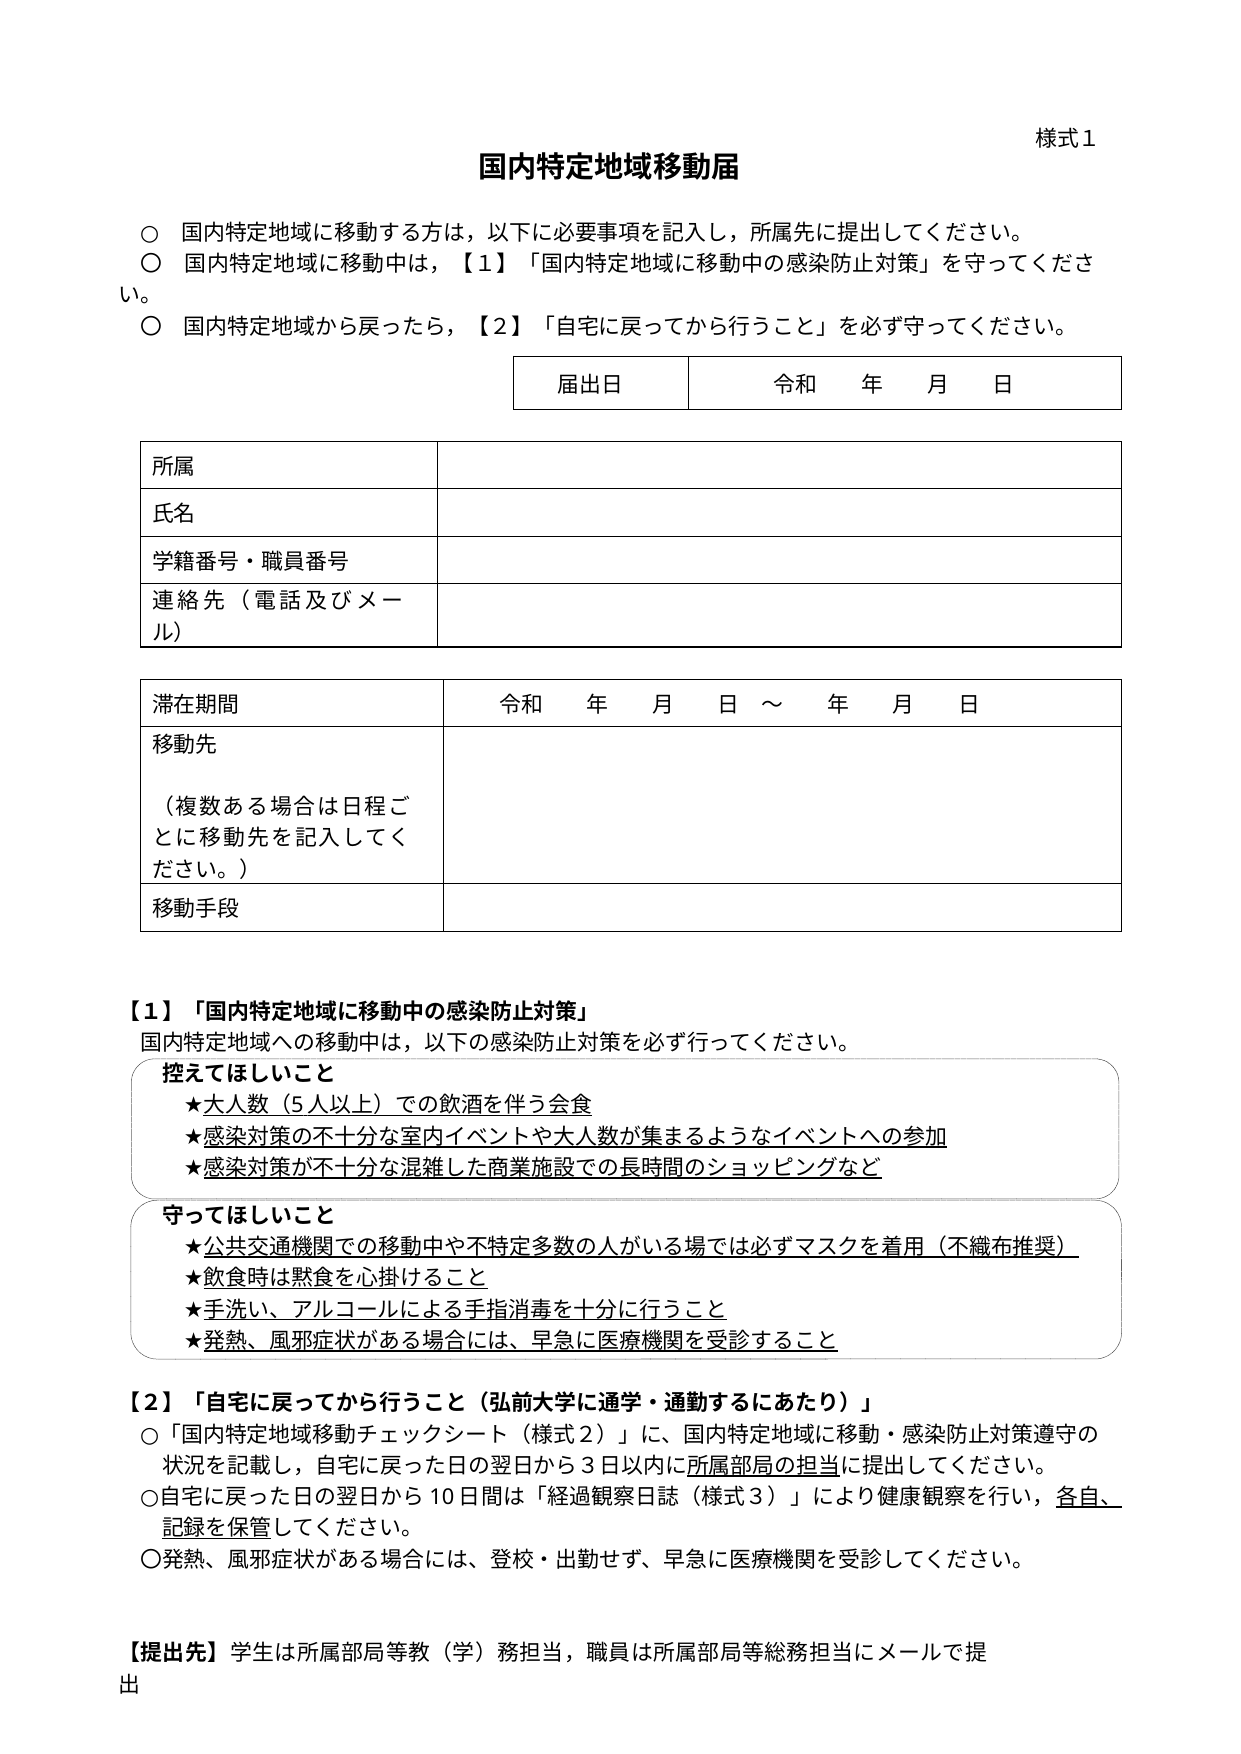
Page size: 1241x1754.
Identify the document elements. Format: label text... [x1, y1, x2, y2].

table_cell [438, 584, 1121, 646]
text 様式１ [140, 122, 1100, 153]
table_cell 移動手段 [141, 884, 443, 931]
table_cell [444, 727, 1121, 883]
table_cell [438, 489, 1121, 536]
text 【１】「国内特定地域に移動中の感染防止対策」 [118, 994, 1100, 1025]
text 〇発熱、風邪症状がある場合には、登校・出勤せず、早急に医療機関を受診してください。 [118, 1542, 1100, 1573]
text ★感染対策の不十分な室内イベントや大人数が集まるようなイベントへの参加 [140, 1119, 1100, 1150]
table_header 滞在期間 [141, 680, 443, 726]
table_cell 学籍番号・職員番号 [141, 537, 437, 583]
text 〇 国内特定地域から戻ったら，【２】「自宅に戻ってから行うこと」を必ず守ってください。 [140, 309, 1100, 340]
text 控えてほしいこと [118, 1057, 1100, 1088]
text 【提出先】学生は所属部局等教（学）務担当，職員は所属部局等総務担当にメールで提出 [118, 1636, 991, 1698]
text ○ 国内特定地域に移動する方は，以下に必要事項を記入し，所属先に提出してください。 [118, 215, 1100, 247]
text ○「国内特定地域移動チェックシート（様式２）」に、国内特定地域に移動・感染防止対策遵守の状況を記載し，自宅に戻った日の翌日から３日以内に所属部局の担当に提出してください。 [140, 1417, 1100, 1479]
text 〇 国内特定地域に移動中は，【１】「国内特定地域に移動中の感染防止対策」を守ってください。 [118, 247, 1100, 309]
table_cell 移動先 （複数ある場合は日程ごとに移動先を記入してください。） [141, 727, 443, 883]
table_header 届出日 [514, 357, 688, 409]
table_cell [438, 537, 1121, 583]
table_header 所属 [141, 442, 437, 488]
table_cell 連絡先（電話及びメール） [141, 584, 437, 646]
table_cell [444, 884, 1121, 931]
text ○自宅に戻った日の翌日から10日間は「経過観察日誌（様式３）」により健康観察を行い，各自、記録を保管してください。 [140, 1479, 1100, 1542]
text ★飲食時は黙食を心掛けること [140, 1261, 1100, 1292]
text ★発熱、風邪症状がある場合には、早急に医療機関を受診すること [140, 1323, 1100, 1354]
text ★公共交通機関での移動中や不特定多数の人がいる場では必ずマスクを着用（不織布推奨） [140, 1229, 1100, 1261]
text 国内特定地域への移動中は，以下の感染防止対策を必ず行ってください。 [140, 1025, 1100, 1057]
text 守ってほしいこと [140, 1201, 1100, 1229]
table_cell 氏名 [141, 489, 437, 536]
table_header [438, 442, 1121, 488]
text ★手洗い、アルコールによる手指消毒を十分に行うこと [140, 1292, 1100, 1323]
text 【２】「自宅に戻ってから行うこと（弘前大学に通学・通勤するにあたり）」 [118, 1386, 1100, 1417]
text ★感染対策が不十分な混雑した商業施設での長時間のショッピングなど [140, 1150, 1100, 1182]
text 国内特定地域移動届 [118, 153, 1100, 184]
table_header 令和 年 月 日 [689, 357, 1121, 409]
text ★大人数（5人以上）での飲酒を伴う会食 [140, 1088, 1100, 1119]
table_header 令和 年 月 日 ～ 年 月 日 [444, 680, 1121, 726]
